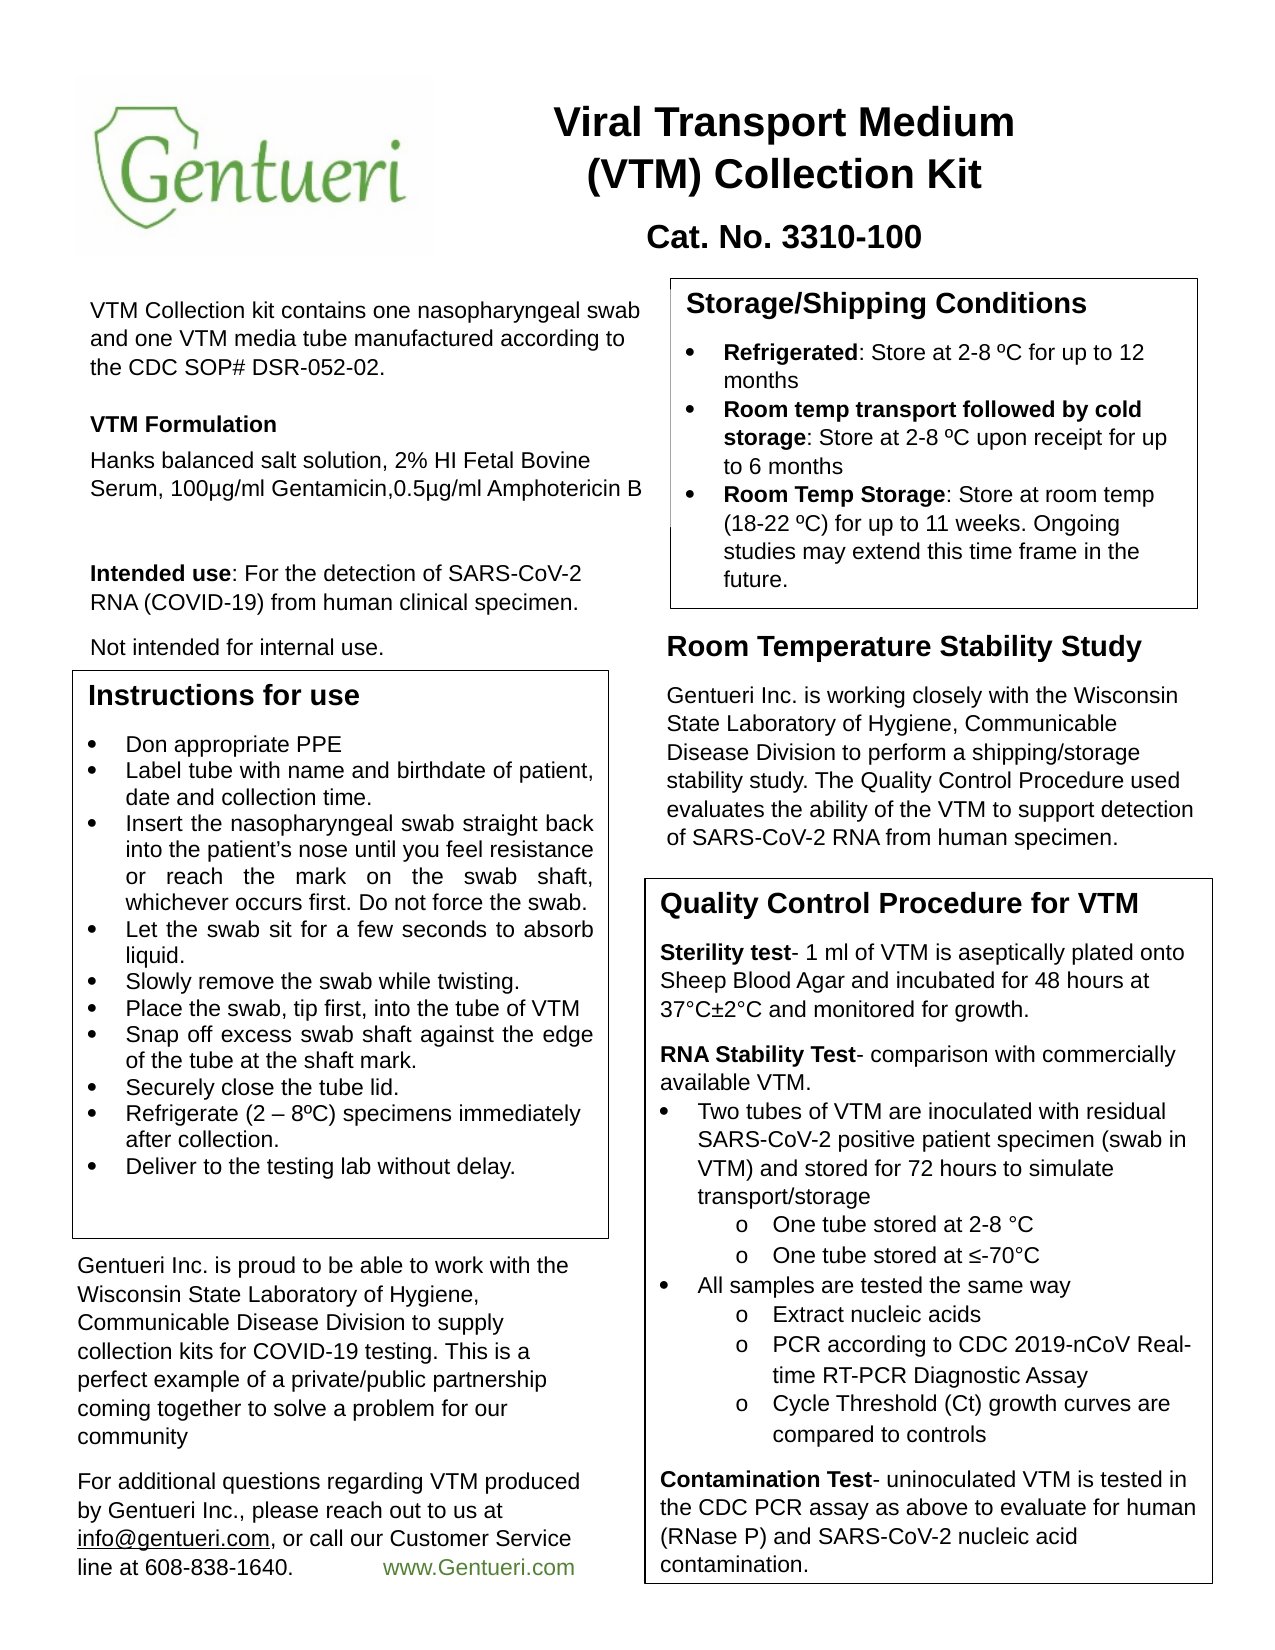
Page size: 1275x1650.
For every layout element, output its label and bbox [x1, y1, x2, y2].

picture [75, 75, 433, 257]
